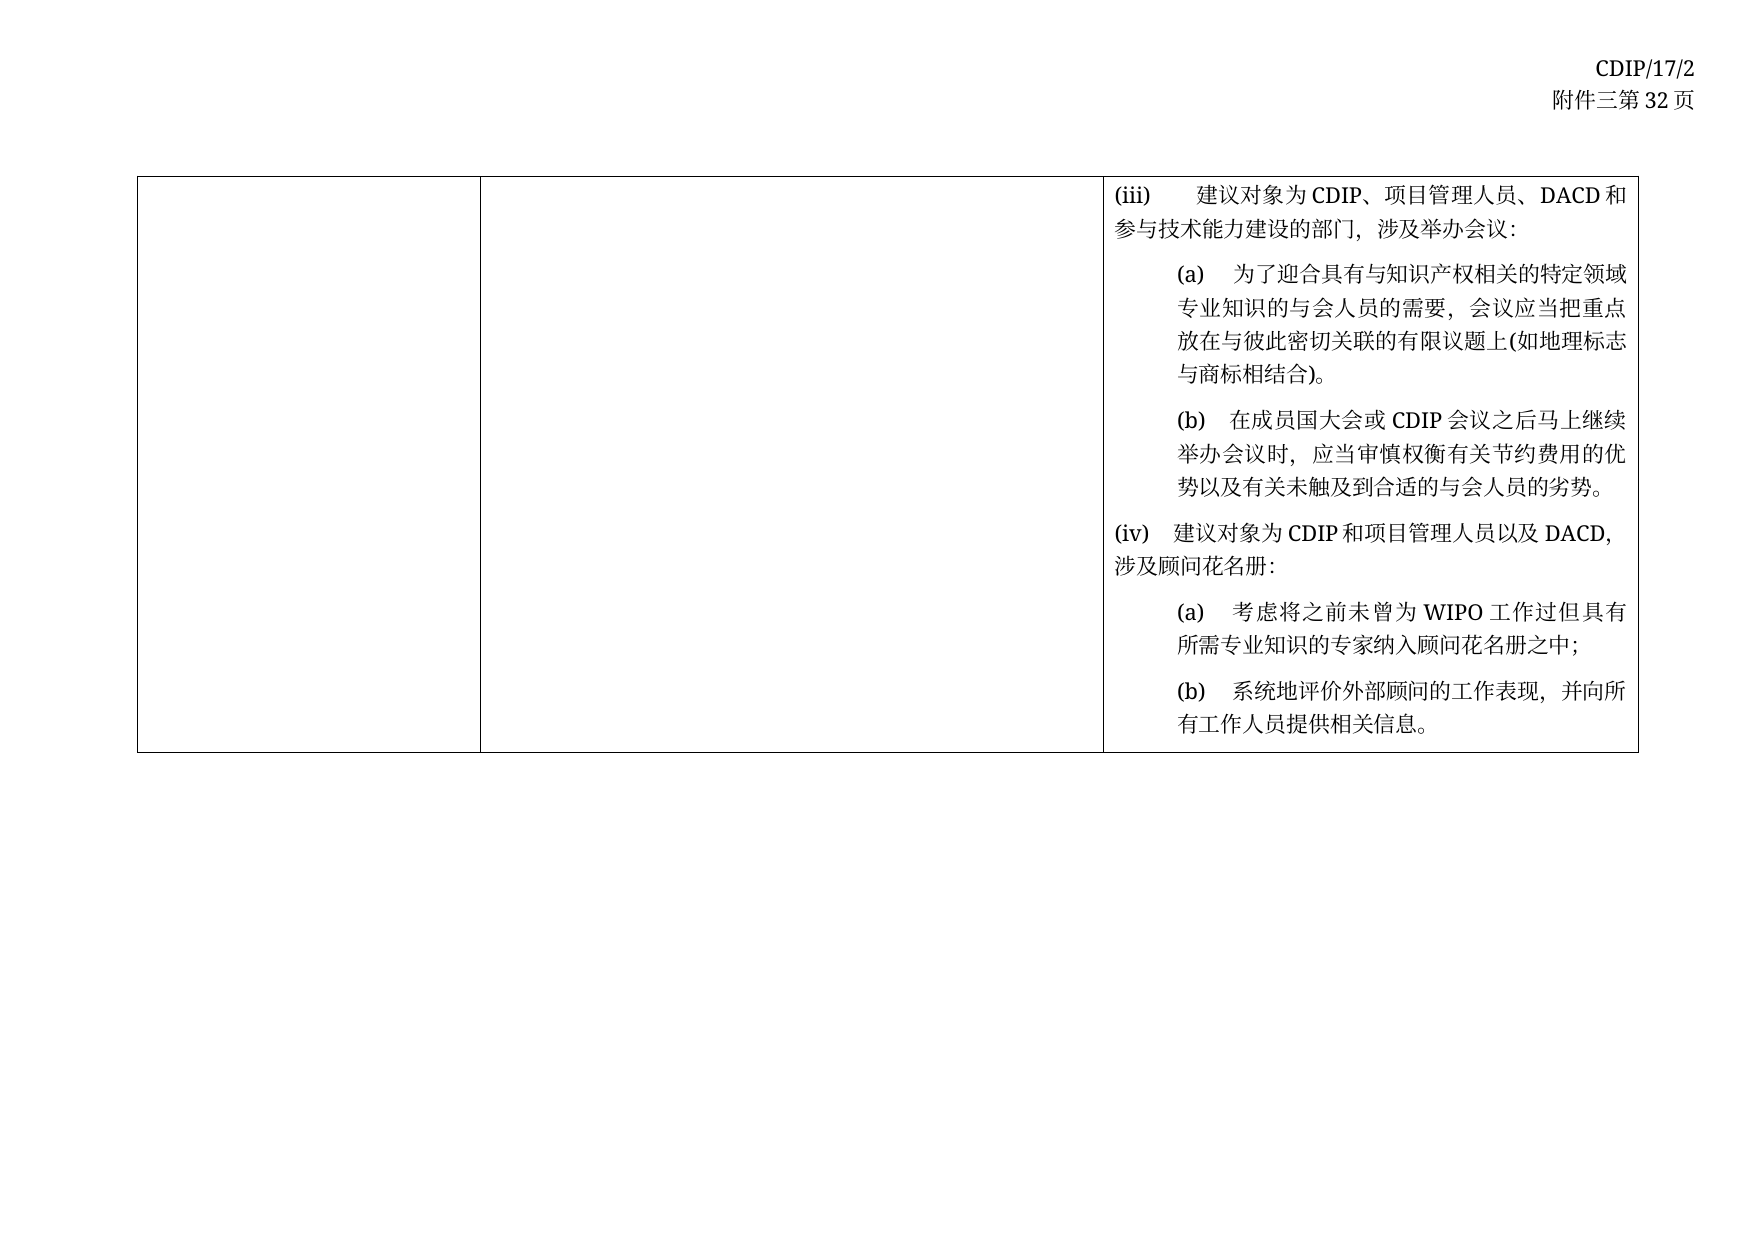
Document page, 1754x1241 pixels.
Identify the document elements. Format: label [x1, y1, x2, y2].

table_cell [481, 177, 1103, 752]
table_cell [138, 177, 480, 752]
table_cell [1104, 177, 1638, 752]
